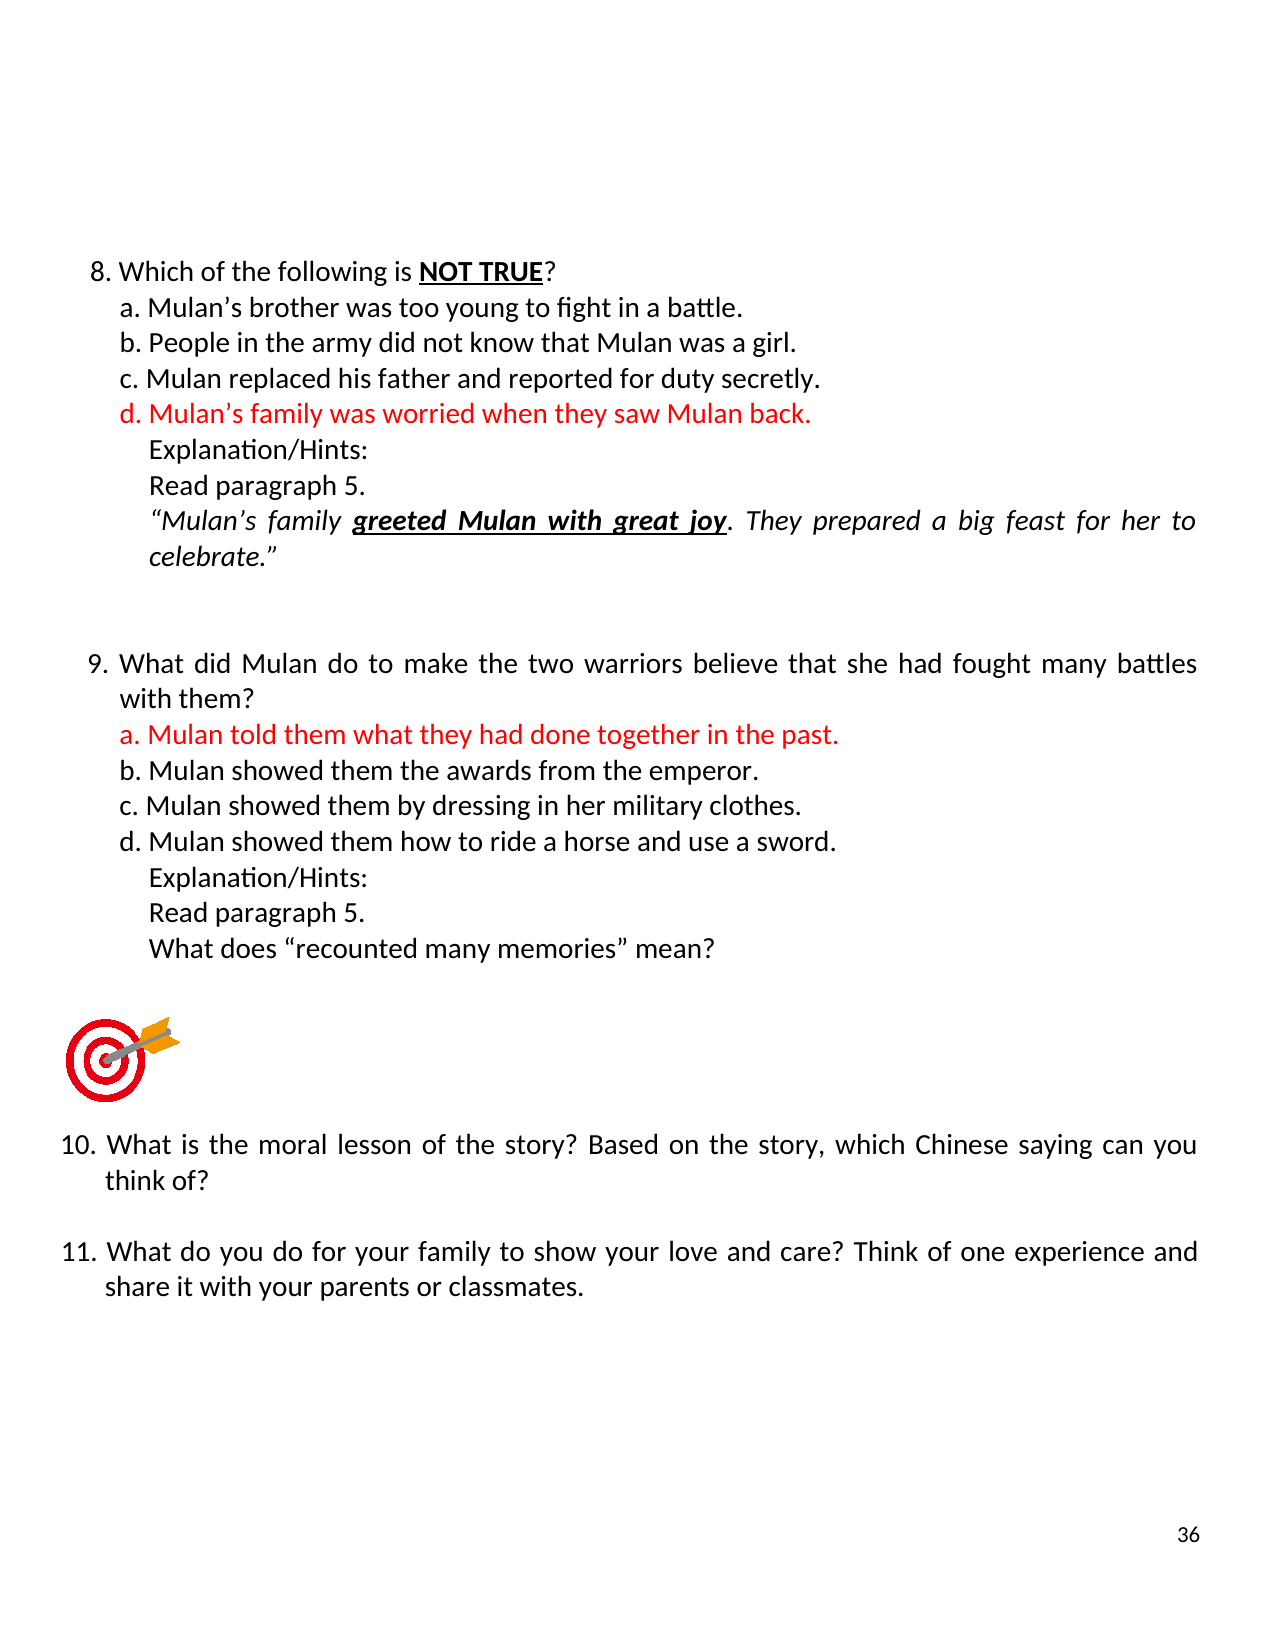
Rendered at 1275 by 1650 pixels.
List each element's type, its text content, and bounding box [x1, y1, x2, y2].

list Explanation/Hints: [134, 859, 1200, 894]
list b. People in the army did not know that Mulan was a girl. [119, 324, 1200, 360]
list d. Mulan showed them how to ride a horse and use a sword. [104, 823, 1200, 859]
list a. Mulan’s brother was too young to fight in a battle. [119, 289, 1200, 324]
list Read paragraph 5. [134, 894, 1200, 930]
list c. Mulan replaced his father and reported for duty secretly. [119, 360, 1200, 396]
list 10. What is the moral lesson of the story? Based on the story, which Chinese saying can you think of? [60, 1126, 1200, 1197]
list “Mulan’s family greeted Mulan with great joy. They prepared a big feast for her to celebrate.” [149, 502, 1200, 574]
list 8. Which of the following is NOT TRUE? [90, 253, 1200, 289]
list d. Mulan’s family was worried when they saw Mulan back. [119, 396, 1200, 431]
list Explanation/Hints: [75, 431, 1200, 467]
list b. Mulan showed them the awards from the emperor. [104, 752, 1200, 787]
list What does “recounted many memories” mean? [134, 930, 1200, 966]
picture [63, 1008, 182, 1106]
list 11. What do you do for your family to show your love and care? Think of one experience and share it with your parents or classmates. [61, 1233, 1200, 1304]
list 9. What did Mulan do to make the two warriors believe that she had fought many battles with them? [87, 645, 1200, 716]
list a. Mulan told them what they had done together in the past. [104, 716, 1200, 752]
list Read paragraph 5. [149, 467, 1200, 502]
list c. Mulan showed them by dressing in her military clothes. [104, 787, 1200, 823]
